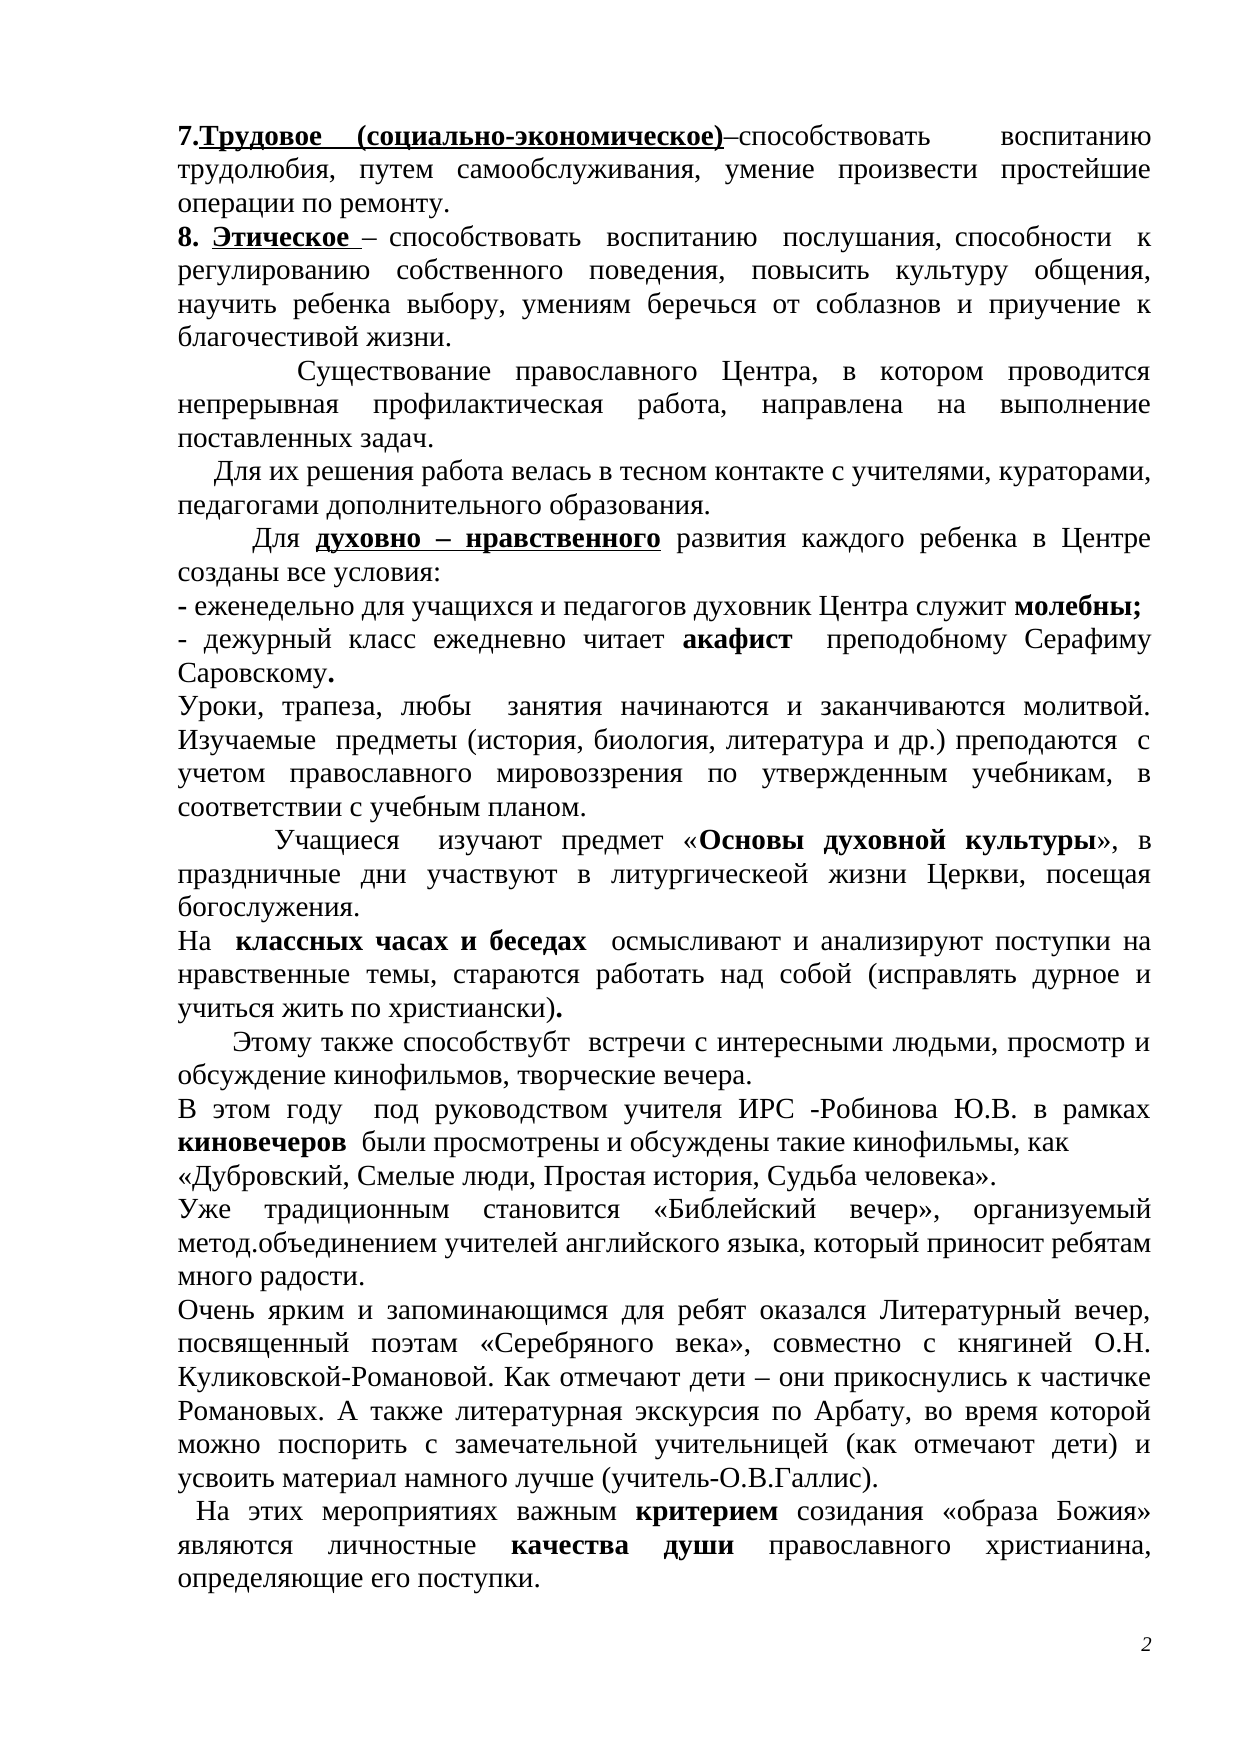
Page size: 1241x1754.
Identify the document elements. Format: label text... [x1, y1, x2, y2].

text 7.Трудовое (социально-экономическое)–способствовать воспитанию трудолюбия, путем самообслуживания, умение произвести простейшие операции по ремонту. [177, 118, 1152, 219]
text «Дубровский, Смелые люди, Простая история, Судьба человека». [177, 1158, 1152, 1191]
text В этом году под руководством учителя ИРС -Робинова Ю.В. в рамках киновечеров были просмотрены и обсуждены такие кинофильмы, как [177, 1091, 1152, 1158]
text На классных часах и беседах осмысливают и анализируют поступки на нравственные темы, стараются работать над собой (исправлять дурное и учиться жить по христиански). [177, 923, 1152, 1024]
text Учащиеся изучают предмет «Основы духовной культуры», в праздничные дни участвуют в литургическеой жизни Церкви, посещая богослужения. [177, 822, 1152, 923]
text - еженедельно для учащихся и педагогов духовник Центра служит молебны; [177, 588, 1152, 621]
text Существование православного Центра, в котором проводится непрерывная профилактическая работа, направлена на выполнение поставленных задач. [177, 353, 1152, 453]
text На этих мероприятиях важным критерием созидания «образа Божия» являются личностные качества души православного христианина, определяющие его поступки. [177, 1493, 1152, 1594]
text - дежурный класс ежедневно читает акафист преподобному Серафиму Саровскому. [177, 621, 1152, 688]
text 8. Этическое – способствовать воспитанию послушания, способности к регулированию собственного поведения, повысить культуру общения, научить ребенка выбору, умениям беречься от соблазнов и приучение к благочестивой жизни. [177, 219, 1152, 353]
text Уже традиционным становится «Библейский вечер», организуемый метод.объединением учителей английского языка, который приносит ребятам много радости. [177, 1191, 1152, 1292]
text Для их решения работа велась в тесном контакте с учителями, кураторами, педагогами дополнительного образования. [177, 453, 1152, 521]
text Этому также способствубт встречи с интересными людьми, просмотр и обсуждение кинофильмов, творческие вечера. [177, 1024, 1152, 1091]
text Очень ярким и запоминающимся для ребят оказался Литературный вечер, посвященный поэтам «Серебряного века», совместно с княгиней О.Н. Куликовской-Романовой. Как отмечают дети – они прикоснулись к частичке Романовых. А также литературная экскурсия по Арбату, во время которой можно поспорить с замечательной учительницей (как отмечают дети) и усвоить материал намного лучше (учитель-О.В.Галлис). [177, 1292, 1152, 1493]
text Для духовно – нравственного развития каждого ребенка в Центре созданы все условия: [177, 521, 1152, 588]
text Уроки, трапеза, любы занятия начинаются и заканчиваются молитвой. Изучаемые предметы (история, биология, литература и др.) преподаются с учетом православного мировоззрения по утвержденным учебникам, в соответствии с учебным планом. [177, 688, 1152, 822]
